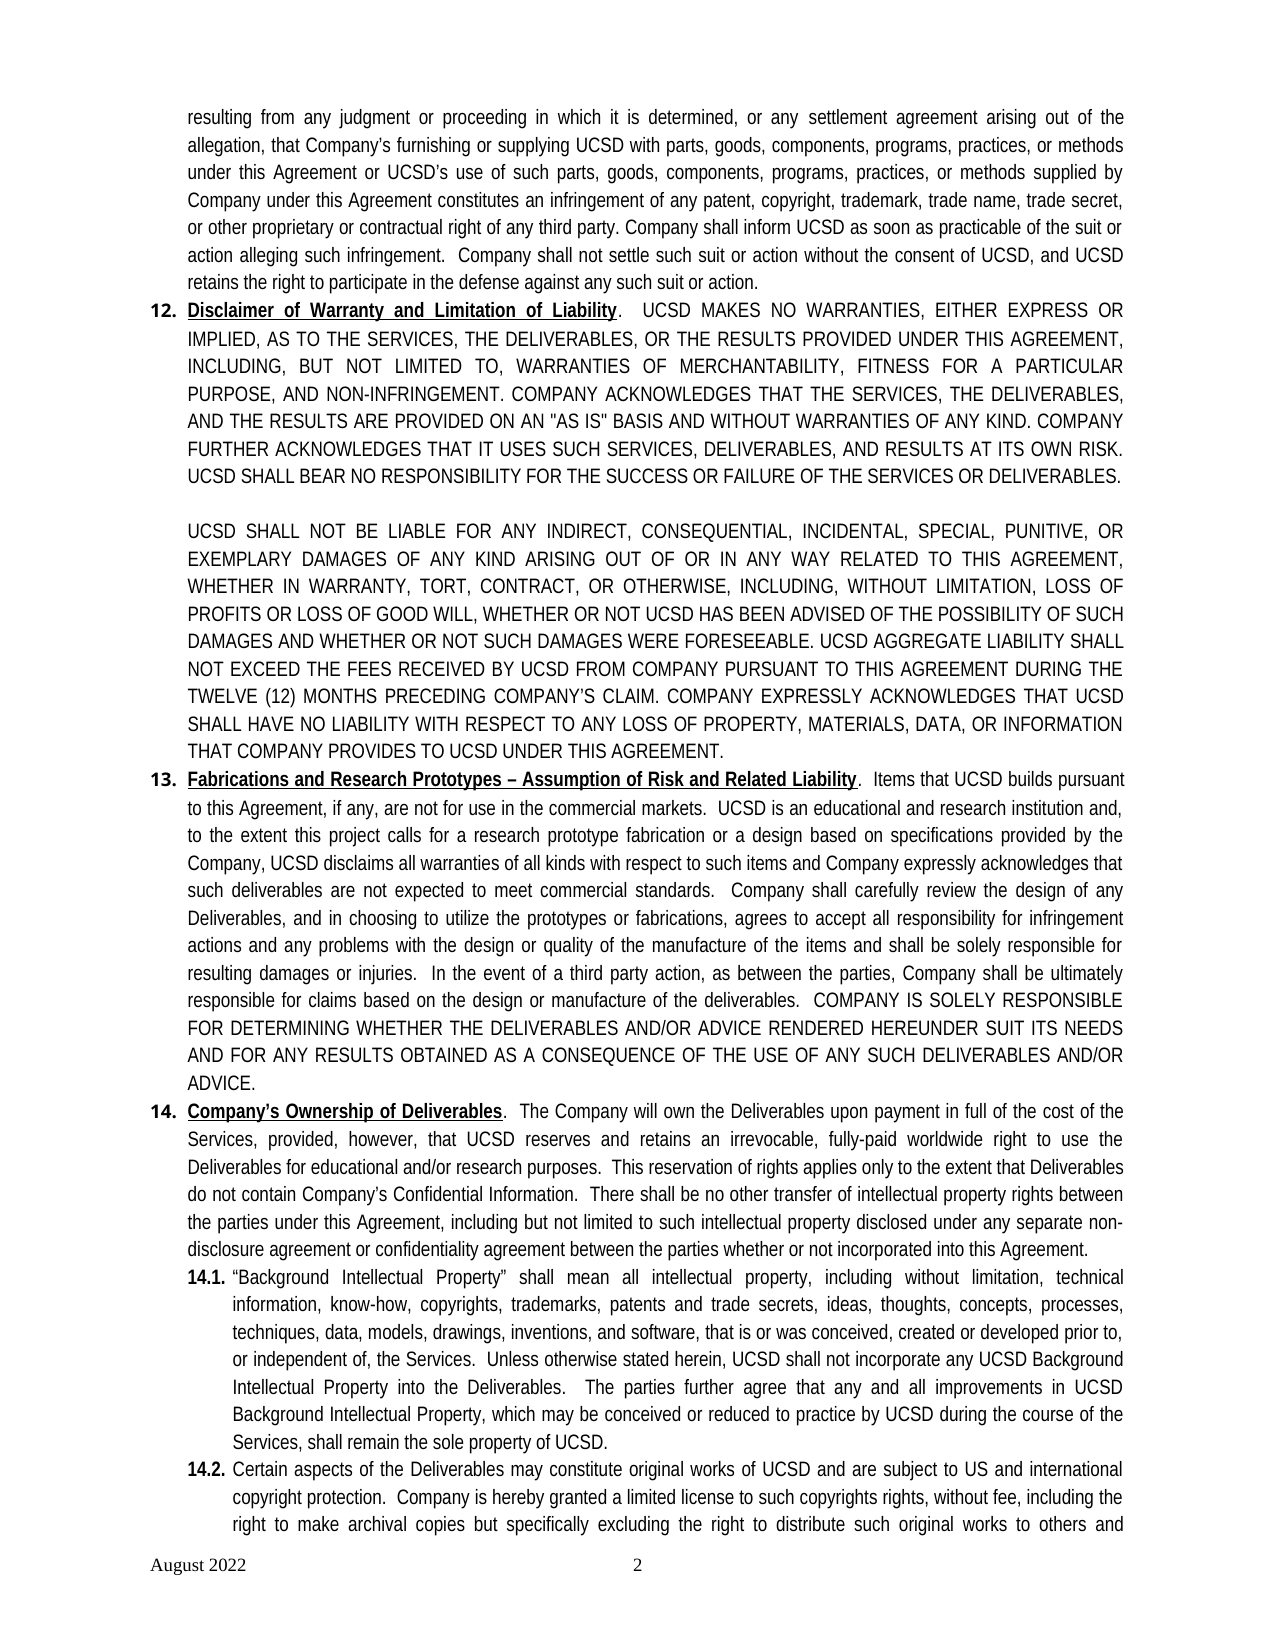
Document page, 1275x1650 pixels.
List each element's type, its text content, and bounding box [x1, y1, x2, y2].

list Company’s Ownership of Deliverables. The Company will own the Deliverables upon payment in full of the cost of the Services, provided, however, that UCSD reserves and retains an irrevocable, fully-paid worldwide right to use the Deliverables for educational and/or research purposes. This reservation of rights applies only to the extent that Deliverables do not contain Company’s Confidential Information. There shall be no other transfer of intellectual property rights between the parties under this Agreement, including but not limited to such intellectual property disclosed under any separate non-disclosure agreement or confidentiality agreement between the parties whether or not incorporated into this Agreement. [150, 1098, 1125, 1261]
list “Background Intellectual Property” shall mean all intellectual property, including without limitation, technical information, know-how, copyrights, trademarks, patents and trade secrets, ideas, thoughts, concepts, processes, techniques, data, models, drawings, inventions, and software, that is or was conceived, created or developed prior to, or independent of, the Services. Unless otherwise stated herein, UCSD shall not incorporate any UCSD Background Intellectual Property into the Deliverables. The parties further agree that any and all improvements in UCSD Background Intellectual Property, which may be conceived or reduced to practice by UCSD during the course of the Services, shall remain the sole property of UCSD. [187, 1265, 1125, 1454]
list Fabrications and Research Prototypes – Assumption of Risk and Related Liability. Items that UCSD builds pursuant to this Agreement, if any, are not for use in the commercial markets. UCSD is an educational and research institution and, to the extent this project calls for a research prototype fabrication or a design based on specifications provided by the Company, UCSD disclaims all warranties of all kinds with respect to such items and Company expressly acknowledges that such deliverables are not expected to meet commercial standards. Company shall carefully review the design of any Deliverables, and in choosing to utilize the prototypes or fabrications, agrees to accept all responsibility for infringement actions and any problems with the design or quality of the manufacture of the items and shall be solely responsible for resulting damages or injuries. In the event of a third party action, as between the parties, Company shall be ultimately responsible for claims based on the design or manufacture of the deliverables. COMPANY IS SOLELY RESPONSIBLE FOR DETERMINING WHETHER THE DELIVERABLES AND/OR ADVICE RENDERED HEREUNDER SUIT ITS NEEDS AND FOR ANY RESULTS OBTAINED AS A CONSEQUENCE OF THE USE OF ANY SUCH DELIVERABLES AND/OR ADVICE. [150, 767, 1125, 1094]
list Disclaimer of Warranty and Limitation of Liability. UCSD MAKES NO WARRANTIES, EITHER EXPRESS OR IMPLIED, AS TO THE SERVICES, THE DELIVERABLES, OR THE RESULTS PROVIDED UNDER THIS AGREEMENT, INCLUDING, BUT NOT LIMITED TO, WARRANTIES OF MERCHANTABILITY, FITNESS FOR A PARTICULAR PURPOSE, AND NON-INFRINGEMENT. COMPANY ACKNOWLEDGES THAT THE SERVICES, THE DELIVERABLES, AND THE RESULTS ARE PROVIDED ON AN "AS IS" BASIS AND WITHOUT WARRANTIES OF ANY KIND. COMPANY FURTHER ACKNOWLEDGES THAT IT USES SUCH SERVICES, DELIVERABLES, AND RESULTS AT ITS OWN RISK. UCSD SHALL BEAR NO RESPONSIBILITY FOR THE SUCCESS OR FAILURE OF THE SERVICES OR DELIVERABLES. [150, 297, 1125, 488]
text UCSD SHALL NOT BE LIABLE FOR ANY INDIRECT, CONSEQUENTIAL, INCIDENTAL, SPECIAL, PUNITIVE, OR EXEMPLARY DAMAGES OF ANY KIND ARISING OUT OF OR IN ANY WAY RELATED TO THIS AGREEMENT, WHETHER IN WARRANTY, TORT, CONTRACT, OR OTHERWISE, INCLUDING, WITHOUT LIMITATION, LOSS OF PROFITS OR LOSS OF GOOD WILL, WHETHER OR NOT UCSD HAS BEEN ADVISED OF THE POSSIBILITY OF SUCH DAMAGES AND WHETHER OR NOT SUCH DAMAGES WERE FORESEEABLE. UCSD AGGREGATE LIABILITY SHALL NOT EXCEED THE FEES RECEIVED BY UCSD FROM COMPANY PURSUANT TO THIS AGREEMENT DURING THE TWELVE (12) MONTHS PRECEDING COMPANY’S CLAIM. COMPANY EXPRESSLY ACKNOWLEDGES THAT UCSD SHALL HAVE NO LIABILITY WITH RESPECT TO ANY LOSS OF PROPERTY, MATERIALS, DATA, OR INFORMATION THAT COMPANY PROVIDES TO UCSD UNDER THIS AGREEMENT. [187, 519, 1125, 763]
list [150, 105, 1125, 294]
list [187, 1457, 1125, 1536]
